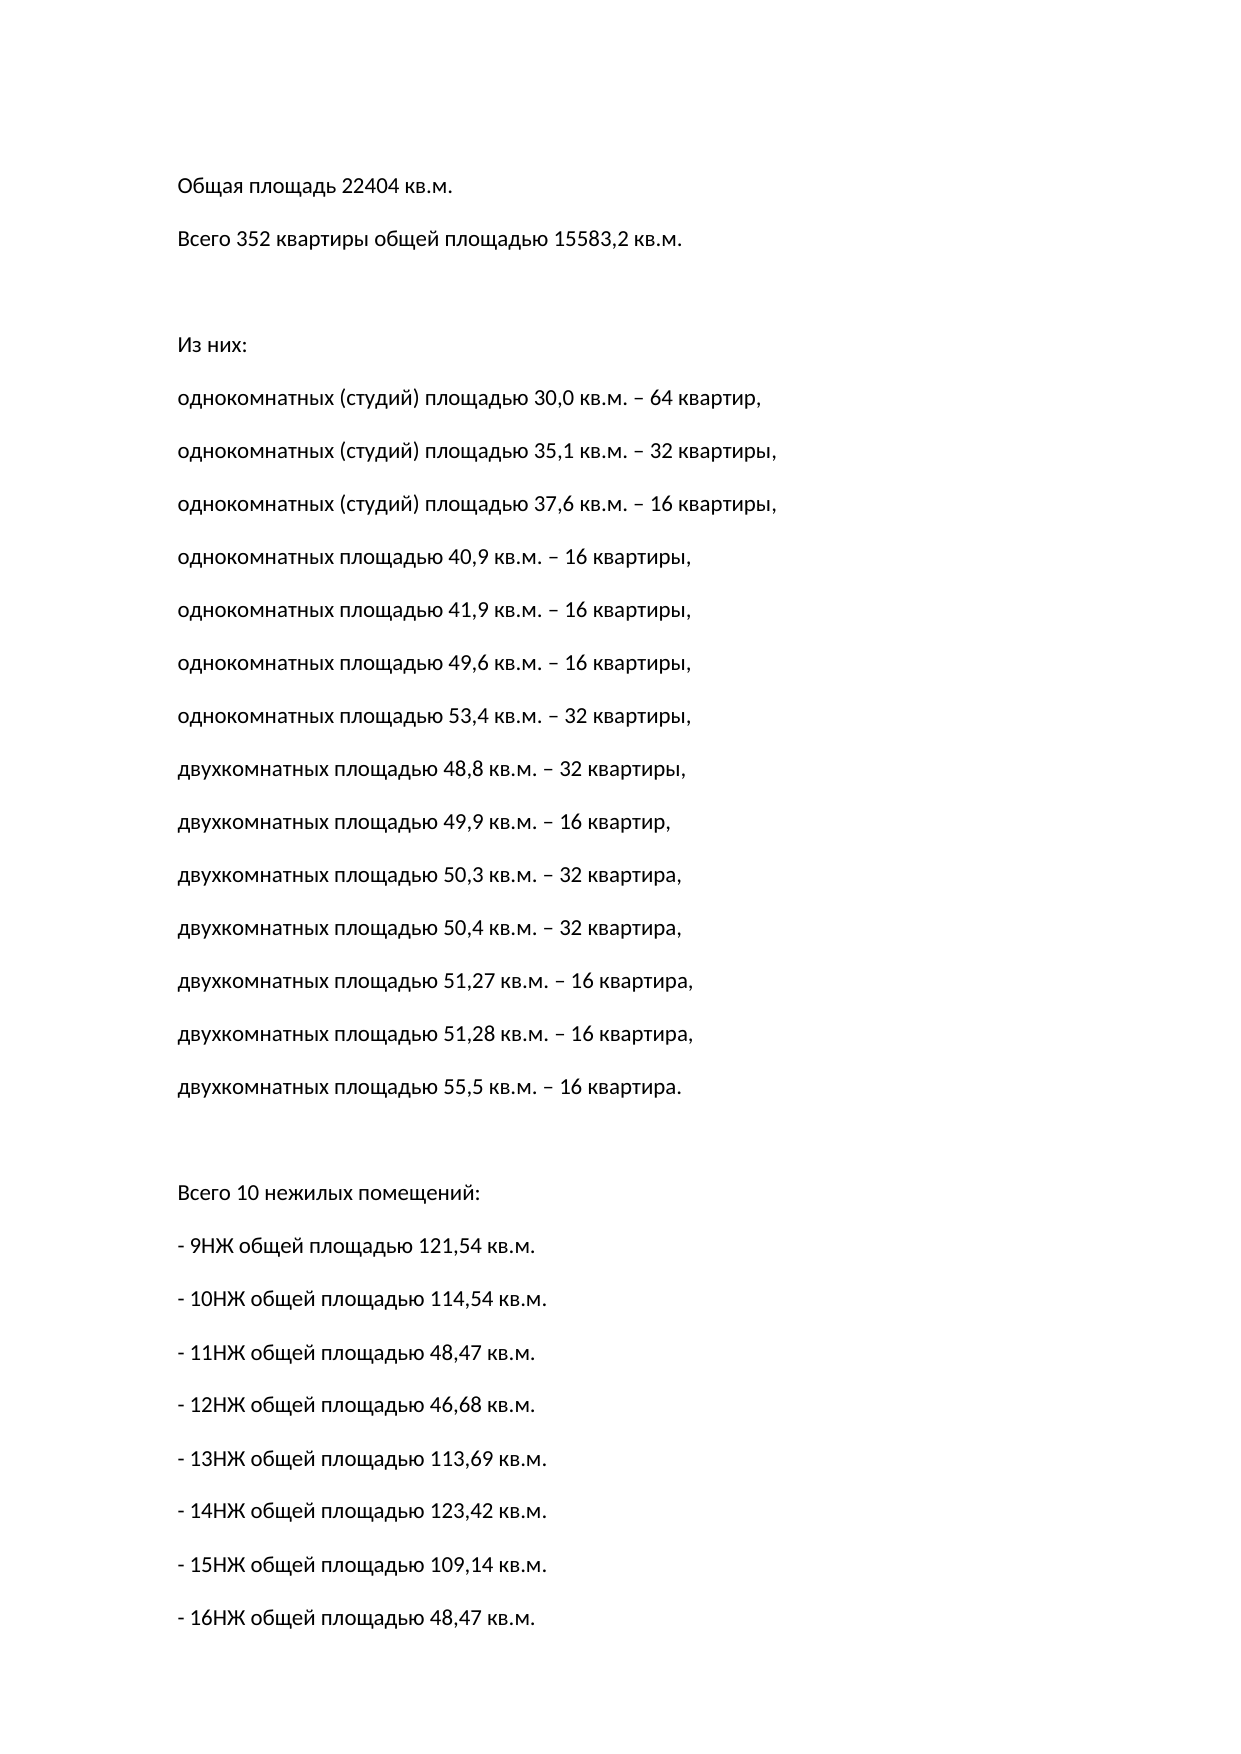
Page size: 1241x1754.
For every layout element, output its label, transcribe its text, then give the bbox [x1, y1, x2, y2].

text Всего 10 нежилых помещений: [177, 1178, 1152, 1207]
text двухкомнатных площадью 50,4 кв.м. – 32 квартира, [177, 913, 1152, 941]
text двухкомнатных площадью 50,3 кв.м. – 32 квартира, [177, 860, 1152, 888]
text однокомнатных площадью 49,6 кв.м. – 16 квартиры, [177, 648, 1152, 676]
text однокомнатных площадью 40,9 кв.м. – 16 квартиры, [177, 542, 1152, 570]
text - 12НЖ общей площадью 46,68 кв.м. [177, 1391, 1152, 1419]
text двухкомнатных площадью 51,28 кв.м. – 16 квартира, [177, 1019, 1152, 1047]
text - 13НЖ общей площадью 113,69 кв.м. [177, 1444, 1152, 1472]
text - 14НЖ общей площадью 123,42 кв.м. [177, 1497, 1152, 1525]
text Общая площадь 22404 кв.м. [177, 171, 1152, 199]
text - 16НЖ общей площадью 48,47 кв.м. [177, 1603, 1152, 1631]
text двухкомнатных площадью 48,8 кв.м. – 32 квартиры, [177, 754, 1152, 782]
text однокомнатных (студий) площадью 35,1 кв.м. – 32 квартиры, [177, 436, 1152, 464]
text однокомнатных площадью 53,4 кв.м. – 32 квартиры, [177, 701, 1152, 729]
text Всего 352 квартиры общей площадью 15583,2 кв.м. [177, 224, 1152, 252]
text - 9НЖ общей площадью 121,54 кв.м. [177, 1232, 1152, 1259]
text однокомнатных (студий) площадью 30,0 кв.м. – 64 квартир, [177, 383, 1152, 411]
text однокомнатных (студий) площадью 37,6 кв.м. – 16 квартиры, [177, 489, 1152, 517]
text двухкомнатных площадью 51,27 кв.м. – 16 квартира, [177, 966, 1152, 994]
text Из них: [177, 330, 1152, 358]
text - 11НЖ общей площадью 48,47 кв.м. [177, 1338, 1152, 1366]
text двухкомнатных площадью 55,5 кв.м. – 16 квартира. [177, 1072, 1152, 1101]
text двухкомнатных площадью 49,9 кв.м. – 16 квартир, [177, 807, 1152, 835]
text - 10НЖ общей площадью 114,54 кв.м. [177, 1284, 1152, 1313]
text - 15НЖ общей площадью 109,14 кв.м. [177, 1550, 1152, 1578]
text однокомнатных площадью 41,9 кв.м. – 16 квартиры, [177, 595, 1152, 623]
